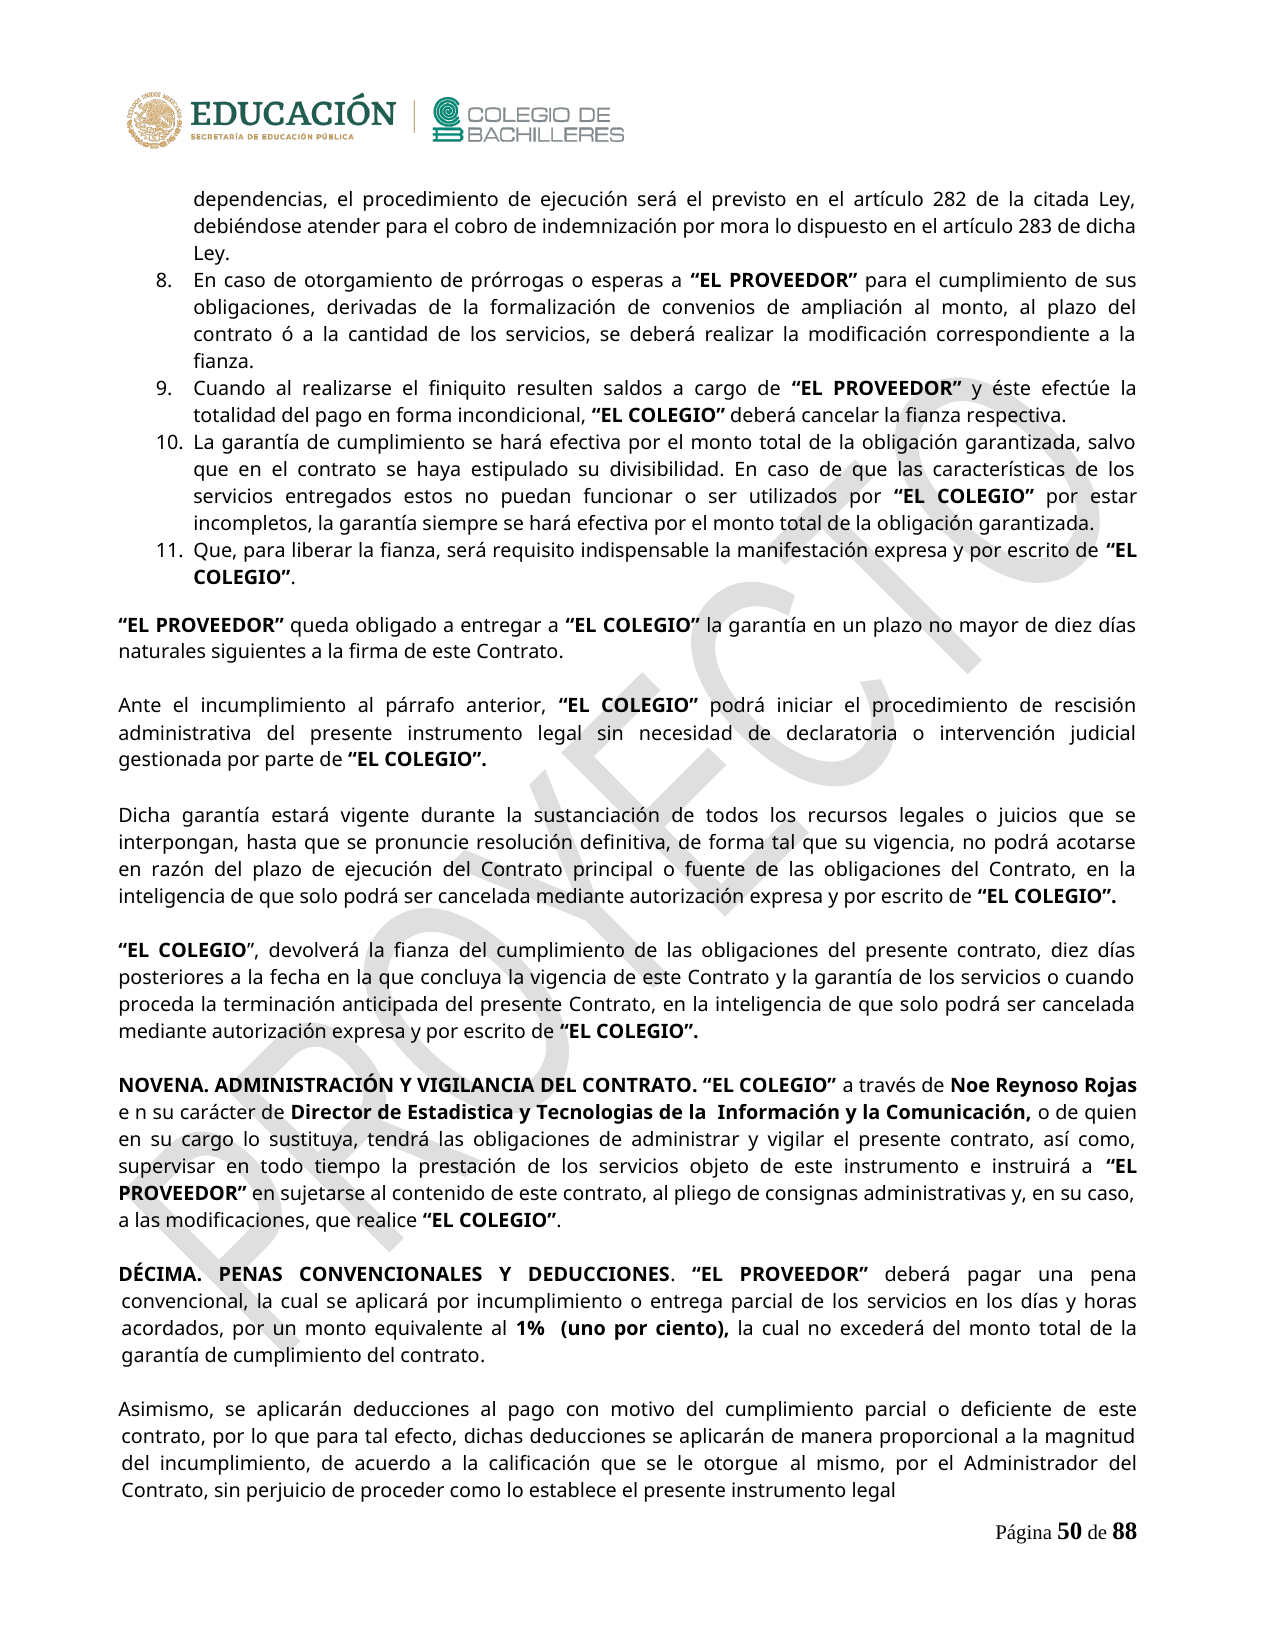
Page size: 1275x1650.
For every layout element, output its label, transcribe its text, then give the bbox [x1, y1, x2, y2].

text NOVENA. ADMINISTRACIÓN Y VIGILANCIA DEL CONTRATO. “EL COLEGIO” a través de Noe Reynoso Rojas e n su carácter de Director de Estadistica y Tecnologias de la Información y la Comunicación, o de quien en su cargo lo sustituya, tendrá las obligaciones de administrar y vigilar el presente contrato, así como, supervisar en todo tiempo la prestación de los servicios objeto de este instrumento e instruirá a “EL PROVEEDOR” en sujetarse al contenido de este contrato, al pliego de consignas administrativas y, en su caso, a las modificaciones, que realice “EL COLEGIO”. [118, 1071, 1137, 1233]
list Que, para liberar la fianza, será requisito indispensable la manifestación expresa y por escrito de “EL COLEGIO”. [156, 536, 1137, 590]
text “EL COLEGIO”, devolverá la fianza del cumplimiento de las obligaciones del presente contrato, diez días posteriores a la fecha en la que concluya la vigencia de este Contrato y la garantía de los servicios o cuando proceda la terminación anticipada del presente Contrato, en la inteligencia de que solo podrá ser cancelada mediante autorización expresa y por escrito de “EL COLEGIO”. [118, 936, 1137, 1044]
list Cuando al realizarse el finiquito resulten saldos a cargo de “EL PROVEEDOR” y éste efectúe la totalidad del pago en forma incondicional, “EL COLEGIO” deberá cancelar la fianza respectiva. [156, 374, 1137, 428]
text Asimismo, se aplicarán deducciones al pago con motivo del cumplimiento parcial o deficiente de este contrato, por lo que para tal efecto, dichas deducciones se aplicarán de manera proporcional a la magnitud del incumplimiento, de acuerdo a la calificación que se le otorgue al mismo, por el Administrador del Contrato, sin perjuicio de proceder como lo establece el presente instrumento legal [118, 1395, 1137, 1503]
text Dicha garantía estará vigente durante la sustanciación de todos los recursos legales o juicios que se interpongan, hasta que se pronuncie resolución definitiva, de forma tal que su vigencia, no podrá acotarse en razón del plazo de ejecución del Contrato principal o fuente de las obligaciones del Contrato, en la inteligencia de que solo podrá ser cancelada mediante autorización expresa y por escrito de “EL COLEGIO”. [118, 801, 1137, 909]
list En caso de otorgamiento de prórrogas o esperas a “EL PROVEEDOR” para el cumplimiento de sus obligaciones, derivadas de la formalización de convenios de ampliación al monto, al plazo del contrato ó a la cantidad de los servicios, se deberá realizar la modificación correspondiente a la fianza. [156, 266, 1137, 374]
picture [118, 75, 659, 183]
text “EL PROVEEDOR” queda obligado a entregar a “EL COLEGIO” la garantía en un plazo no mayor de diez días naturales siguientes a la firma de este Contrato. [118, 611, 1137, 665]
list La garantía de cumplimiento se hará efectiva por el monto total de la obligación garantizada, salvo que en el contrato se haya estipulado su divisibilidad. En caso de que las características de los servicios entregados estos no puedan funcionar o ser utilizados por “EL COLEGIO” por estar incompletos, la garantía siempre se hará efectiva por el monto total de la obligación garantizada. [156, 428, 1137, 536]
text DÉCIMA. PENAS CONVENCIONALES Y DEDUCCIONES. “EL PROVEEDOR” deberá pagar una pena convencional, la cual se aplicará por incumplimiento o entrega parcial de los servicios en los días y horas acordados, por un monto equivalente al 1% (uno por ciento), la cual no excederá del monto total de la garantía de cumplimiento del contrato. [118, 1260, 1137, 1368]
text Ante el incumplimiento al párrafo anterior, “EL COLEGIO” podrá iniciar el procedimiento de rescisión administrativa del presente instrumento legal sin necesidad de declaratoria o intervención judicial gestionada por parte de “EL COLEGIO”. [118, 692, 1137, 773]
